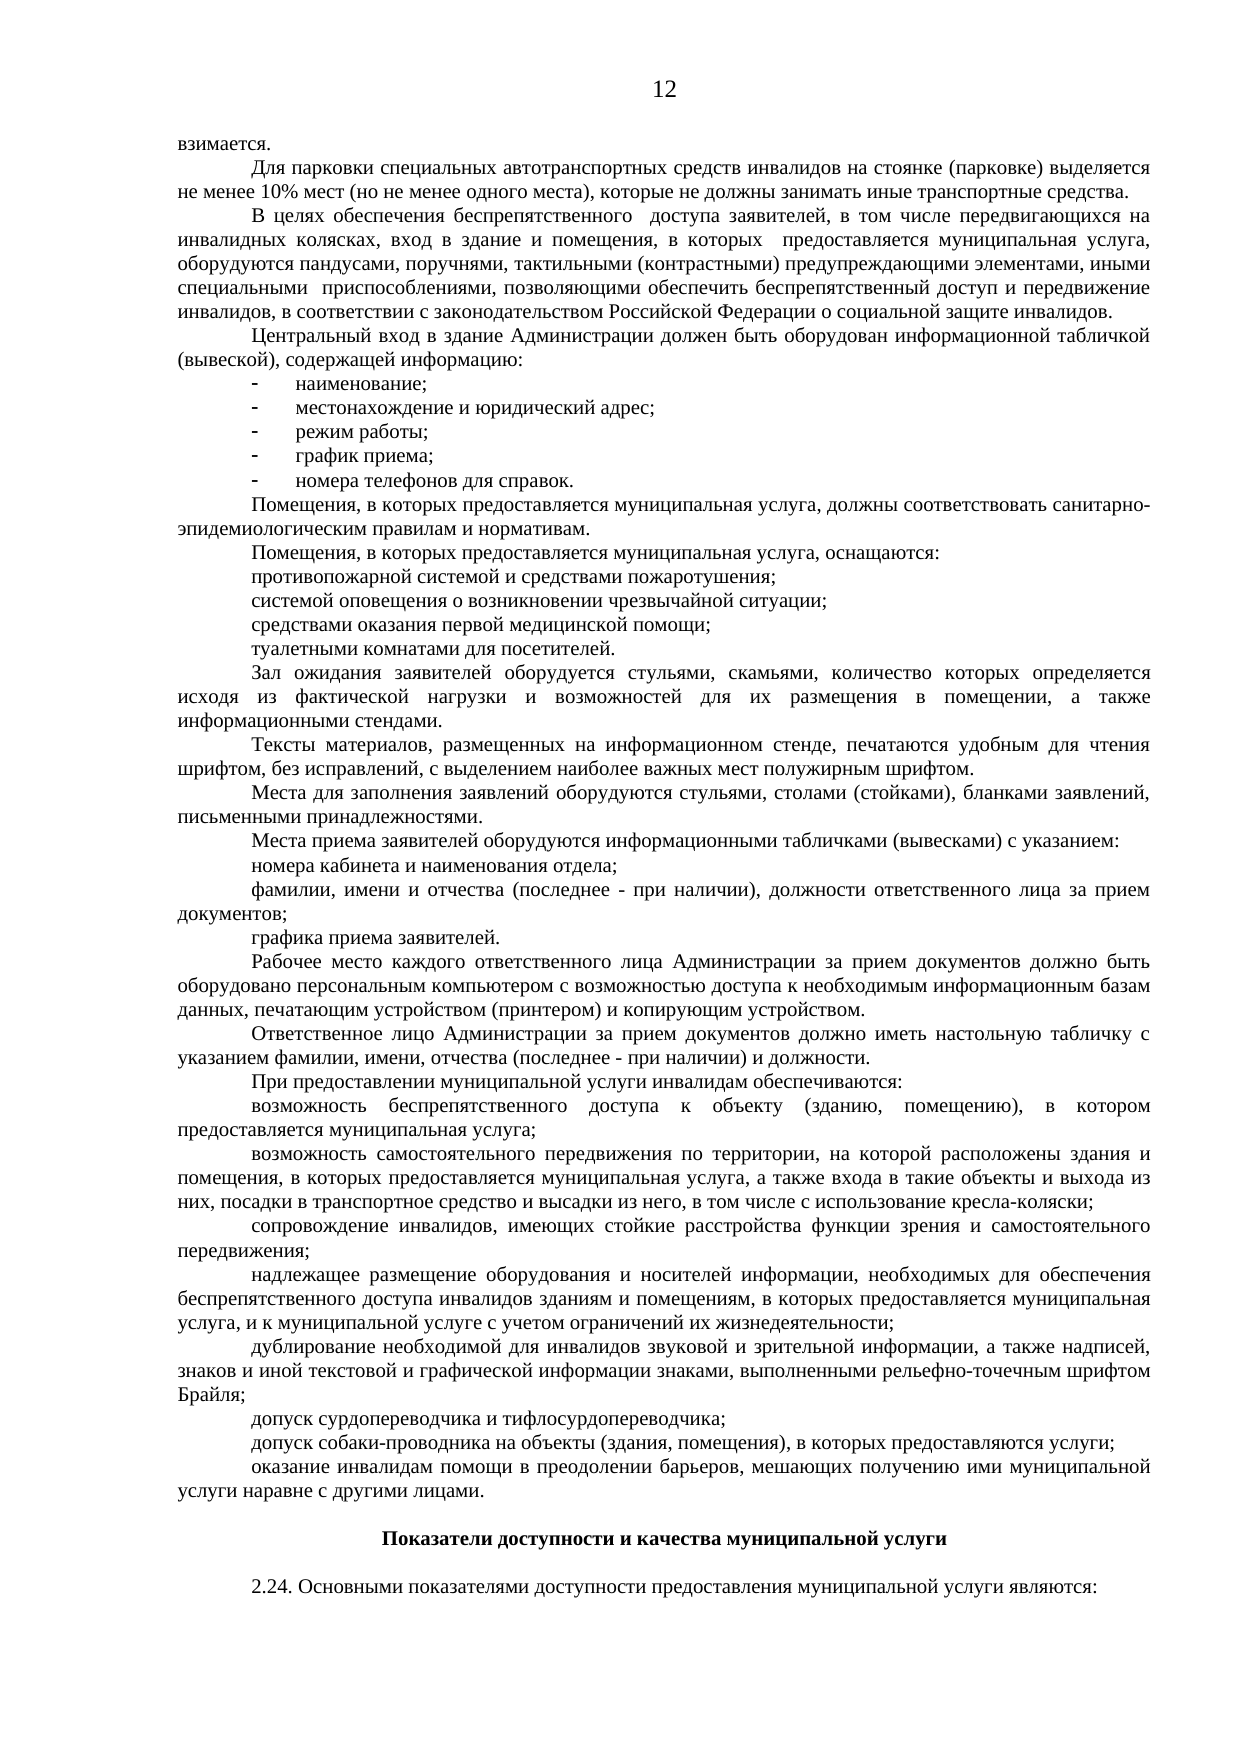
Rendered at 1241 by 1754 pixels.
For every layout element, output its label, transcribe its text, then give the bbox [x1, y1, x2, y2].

text сопровождение инвалидов, имеющих стойкие расстройства функции зрения и самостоятельного передвижения; [177, 1213, 1152, 1262]
text Центральный вход в здание Администрации должен быть оборудован информационной табличкой (вывеской), содержащей информацию: [177, 323, 1152, 371]
text графика приема заявителей. [177, 925, 1152, 949]
text средствами оказания первой медицинской помощи; [177, 612, 1152, 636]
text 2.24. Основными показателями доступности предоставления муниципальной услуги являются: [177, 1574, 1152, 1598]
list график приема; [177, 443, 1152, 467]
list режим работы; [177, 419, 1152, 443]
list местонахождение и юридический адрес; [177, 395, 1152, 419]
text возможность беспрепятственного доступа к объекту (зданию, помещению), в котором предоставляется муниципальная услуга; [177, 1093, 1152, 1141]
text Места приема заявителей оборудуются информационными табличками (вывесками) с указанием: [177, 828, 1152, 852]
text В целях обеспечения беспрепятственного доступа заявителей, в том числе передвигающихся на инвалидных колясках, вход в здание и помещения, в которых предоставляется муниципальная услуга, оборудуются пандусами, поручнями, тактильными (контрастными) предупреждающими элементами, иными специальными приспособлениями, позволяющими обеспечить беспрепятственный доступ и передвижение инвалидов, в соответствии с законодательством Российской Федерации о социальной защите инвалидов. [177, 203, 1152, 323]
text При предоставлении муниципальной услуги инвалидам обеспечиваются: [177, 1069, 1152, 1093]
text фамилии, имени и отчества (последнее - при наличии), должности ответственного лица за прием документов; [177, 877, 1152, 925]
text Показатели доступности и качества муниципальной услуги [177, 1526, 1152, 1550]
text Ответственное лицо Администрации за прием документов должно иметь настольную табличку с указанием фамилии, имени, отчества (последнее - при наличии) и должности. [177, 1021, 1152, 1069]
text возможность самостоятельного передвижения по территории, на которой расположены здания и помещения, в которых предоставляется муниципальная услуга, а также входа в такие объекты и выхода из них, посадки в транспортное средство и высадки из него, в том числе с использование кресла-коляски; [177, 1141, 1152, 1213]
text Помещения, в которых предоставляется муниципальная услуга, должны соответствовать санитарно-эпидемиологическим правилам и нормативам. [177, 492, 1152, 540]
text допуск сурдопереводчика и тифлосурдопереводчика; [177, 1406, 1152, 1430]
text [177, 131, 1152, 155]
text системой оповещения о возникновении чрезвычайной ситуации; [177, 588, 1152, 612]
text Для парковки специальных автотранспортных средств инвалидов на стоянке (парковке) выделяется не менее 10% мест (но не менее одного места), которые не должны занимать иные транспортные средства. [177, 155, 1152, 203]
text допуск собаки-проводника на объекты (здания, помещения), в которых предоставляются услуги; [177, 1430, 1152, 1454]
text Зал ожидания заявителей оборудуется стульями, скамьями, количество которых определяется исходя из фактической нагрузки и возможностей для их размещения в помещении, а также информационными стендами. [177, 660, 1152, 732]
text Рабочее место каждого ответственного лица Администрации за прием документов должно быть оборудовано персональным компьютером с возможностью доступа к необходимым информационным базам данных, печатающим устройством (принтером) и копирующим устройством. [177, 949, 1152, 1021]
text оказание инвалидам помощи в преодолении барьеров, мешающих получению ими муниципальной услуги наравне с другими лицами. [177, 1454, 1152, 1502]
text дублирование необходимой для инвалидов звуковой и зрительной информации, а также надписей, знаков и иной текстовой и графической информации знаками, выполненными рельефно-точечным шрифтом Брайля; [177, 1334, 1152, 1406]
text туалетными комнатами для посетителей. [177, 636, 1152, 660]
text Тексты материалов, размещенных на информационном стенде, печатаются удобным для чтения шрифтом, без исправлений, с выделением наиболее важных мест полужирным шрифтом. [177, 732, 1152, 780]
text надлежащее размещение оборудования и носителей информации, необходимых для обеспечения беспрепятственного доступа инвалидов зданиям и помещениям, в которых предоставляется муниципальная услуга, и к муниципальной услуге с учетом ограничений их жизнедеятельности; [177, 1262, 1152, 1334]
list номера телефонов для справок. [177, 467, 1152, 492]
text Помещения, в которых предоставляется муниципальная услуга, оснащаются: [177, 540, 1152, 564]
text противопожарной системой и средствами пожаротушения; [177, 564, 1152, 588]
text Места для заполнения заявлений оборудуются стульями, столами (стойками), бланками заявлений, письменными принадлежностями. [177, 780, 1152, 828]
list наименование; [177, 371, 1152, 395]
text номера кабинета и наименования отдела; [177, 852, 1152, 877]
